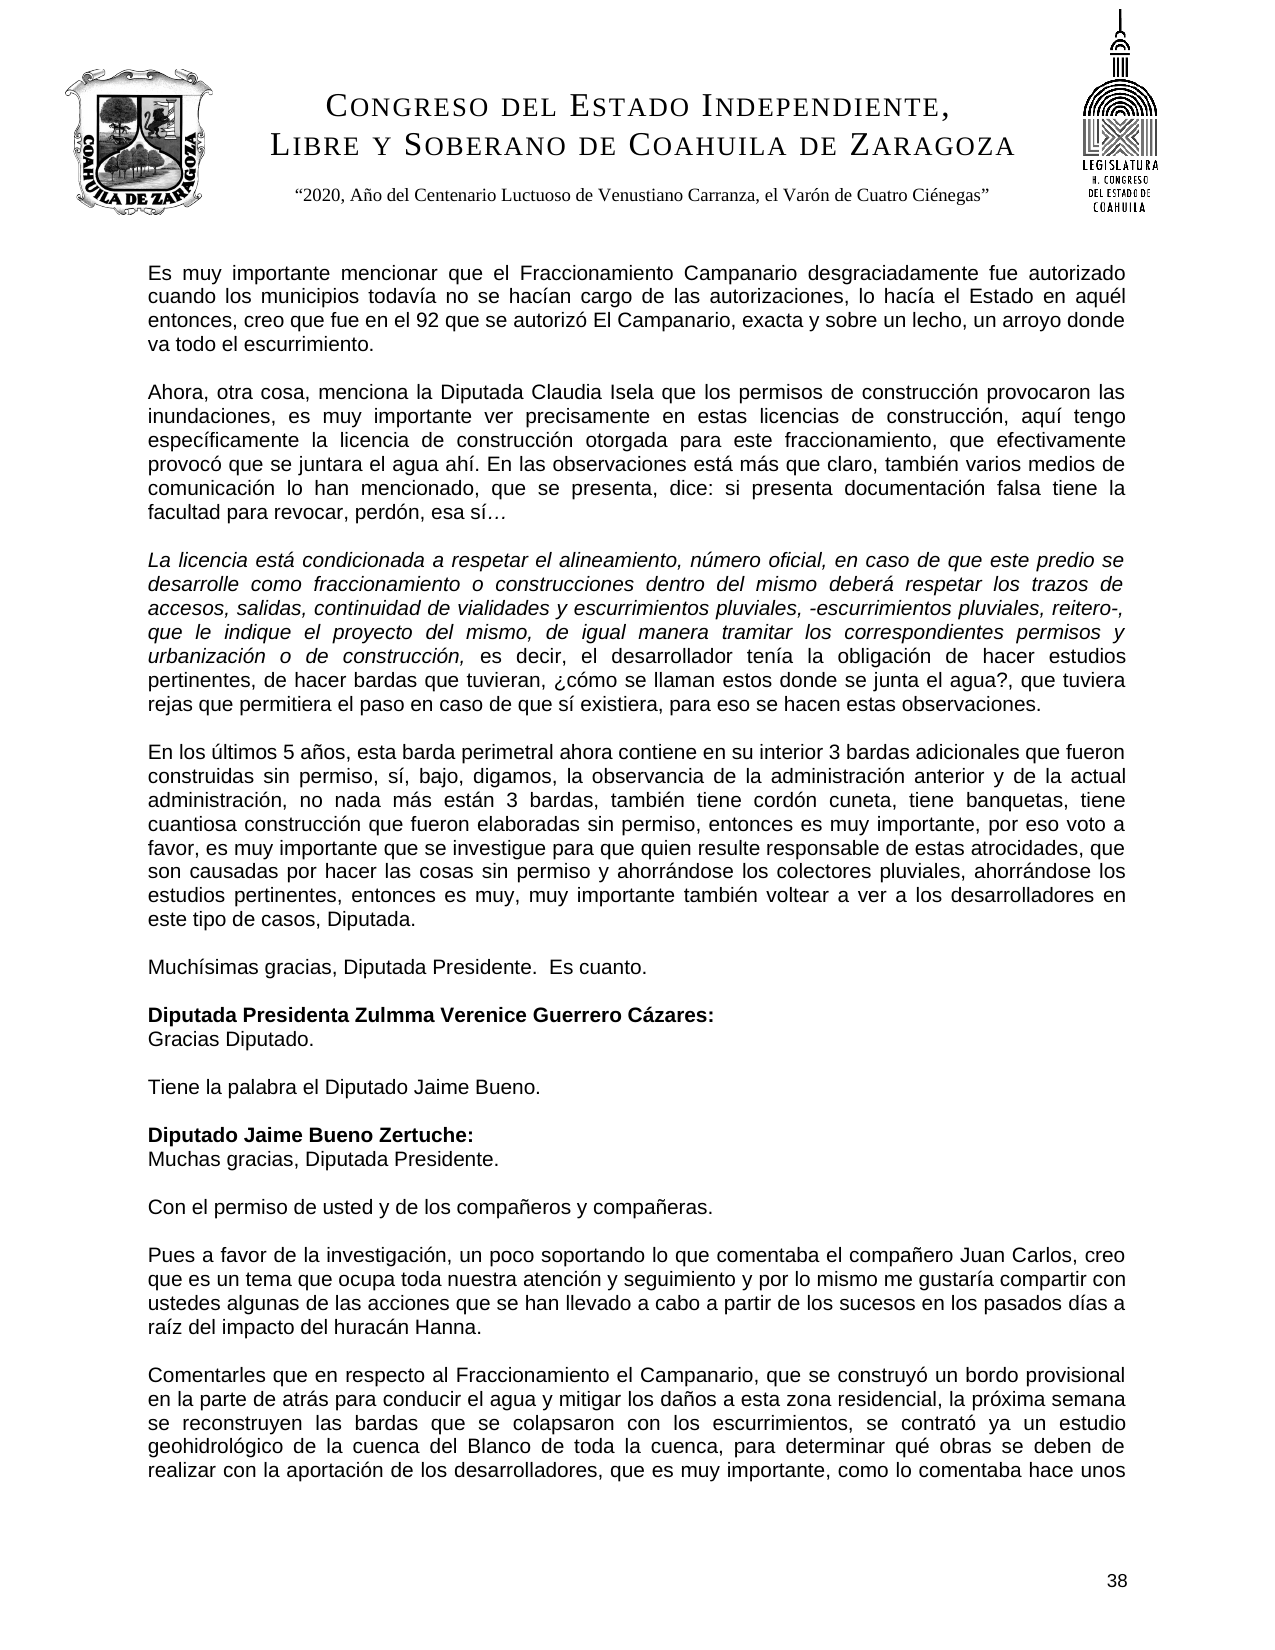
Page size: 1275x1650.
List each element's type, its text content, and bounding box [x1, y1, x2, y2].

text Con el permiso de usted y de los compañeros y compañeras. [148, 1195, 1127, 1219]
text Muchas gracias, Diputada Presidente. [148, 1147, 1127, 1171]
text Muchísimas gracias, Diputada Presidente. Es cuanto. [148, 955, 1127, 979]
text En los últimos 5 años, esta barda perimetral ahora contiene en su interior 3 bardas adicionales que fueron construidas sin permiso, sí, bajo, digamos, la observancia de la administración anterior y de la actual administración, no nada más están 3 bardas, también tiene cordón cuneta, tiene banquetas, tiene cuantiosa construcción que fueron elaboradas sin permiso, entonces es muy importante, por eso voto a favor, es muy importante que se investigue para que quien resulte responsable de estas atrocidades, que son causadas por hacer las cosas sin permiso y ahorrándose los colectores pluviales, ahorrándose los estudios pertinentes, entonces es muy, muy importante también voltear a ver a los desarrolladores en este tipo de casos, Diputada. [148, 739, 1127, 931]
text Pues a favor de la investigación, un poco soportando lo que comentaba el compañero Juan Carlos, creo que es un tema que ocupa toda nuestra atención y seguimiento y por lo mismo me gustaría compartir con ustedes algunas de las acciones que se han llevado a cabo a partir de los sucesos en los pasados días a raíz del impacto del huracán Hanna. [148, 1243, 1127, 1338]
picture [1083, 9, 1158, 212]
text Gracias Diputado. [148, 1027, 1127, 1051]
text Diputada Presidenta Zulmma Verenice Guerrero Cázares: [148, 1003, 1127, 1027]
text Tiene la palabra el Diputado Jaime Bueno. [148, 1075, 1127, 1099]
text Ahora, otra cosa, menciona la Diputada Claudia Isela que los permisos de construcción provocaron las inundaciones, es muy importante ver precisamente en estas licencias de construcción, aquí tengo específicamente la licencia de construcción otorgada para este fraccionamiento, que efectivamente provocó que se juntara el agua ahí. En las observaciones está más que claro, también varios medios de comunicación lo han mencionado, que se presenta, dice: si presenta documentación falsa tiene la facultad para revocar, perdón, esa sí… [148, 380, 1127, 524]
text Es muy importante mencionar que el Fraccionamiento Campanario desgraciadamente fue autorizado cuando los municipios todavía no se hacían cargo de las autorizaciones, lo hacía el Estado en aquél entonces, creo que fue en el 92 que se autorizó El Campanario, exacta y sobre un lecho, un arroyo donde va todo el escurrimiento. [148, 260, 1127, 356]
picture [64, 69, 213, 215]
text Diputado Jaime Bueno Zertuche: [148, 1123, 1127, 1147]
text La licencia está condicionada a respetar el alineamiento, número oficial, en caso de que este predio se desarrolle como fraccionamiento o construcciones dentro del mismo deberá respetar los trazos de accesos, salidas, continuidad de vialidades y escurrimientos pluviales, -escurrimientos pluviales, reitero-, que le indique el proyecto del mismo, de igual manera tramitar los correspondientes permisos y urbanización o de construcción, es decir, el desarrollador tenía la obligación de hacer estudios pertinentes, de hacer bardas que tuvieran, ¿cómo se llaman estos donde se junta el agua?, que tuviera rejas que permitiera el paso en caso de que sí existiera, para eso se hacen estas observaciones. [148, 548, 1127, 716]
